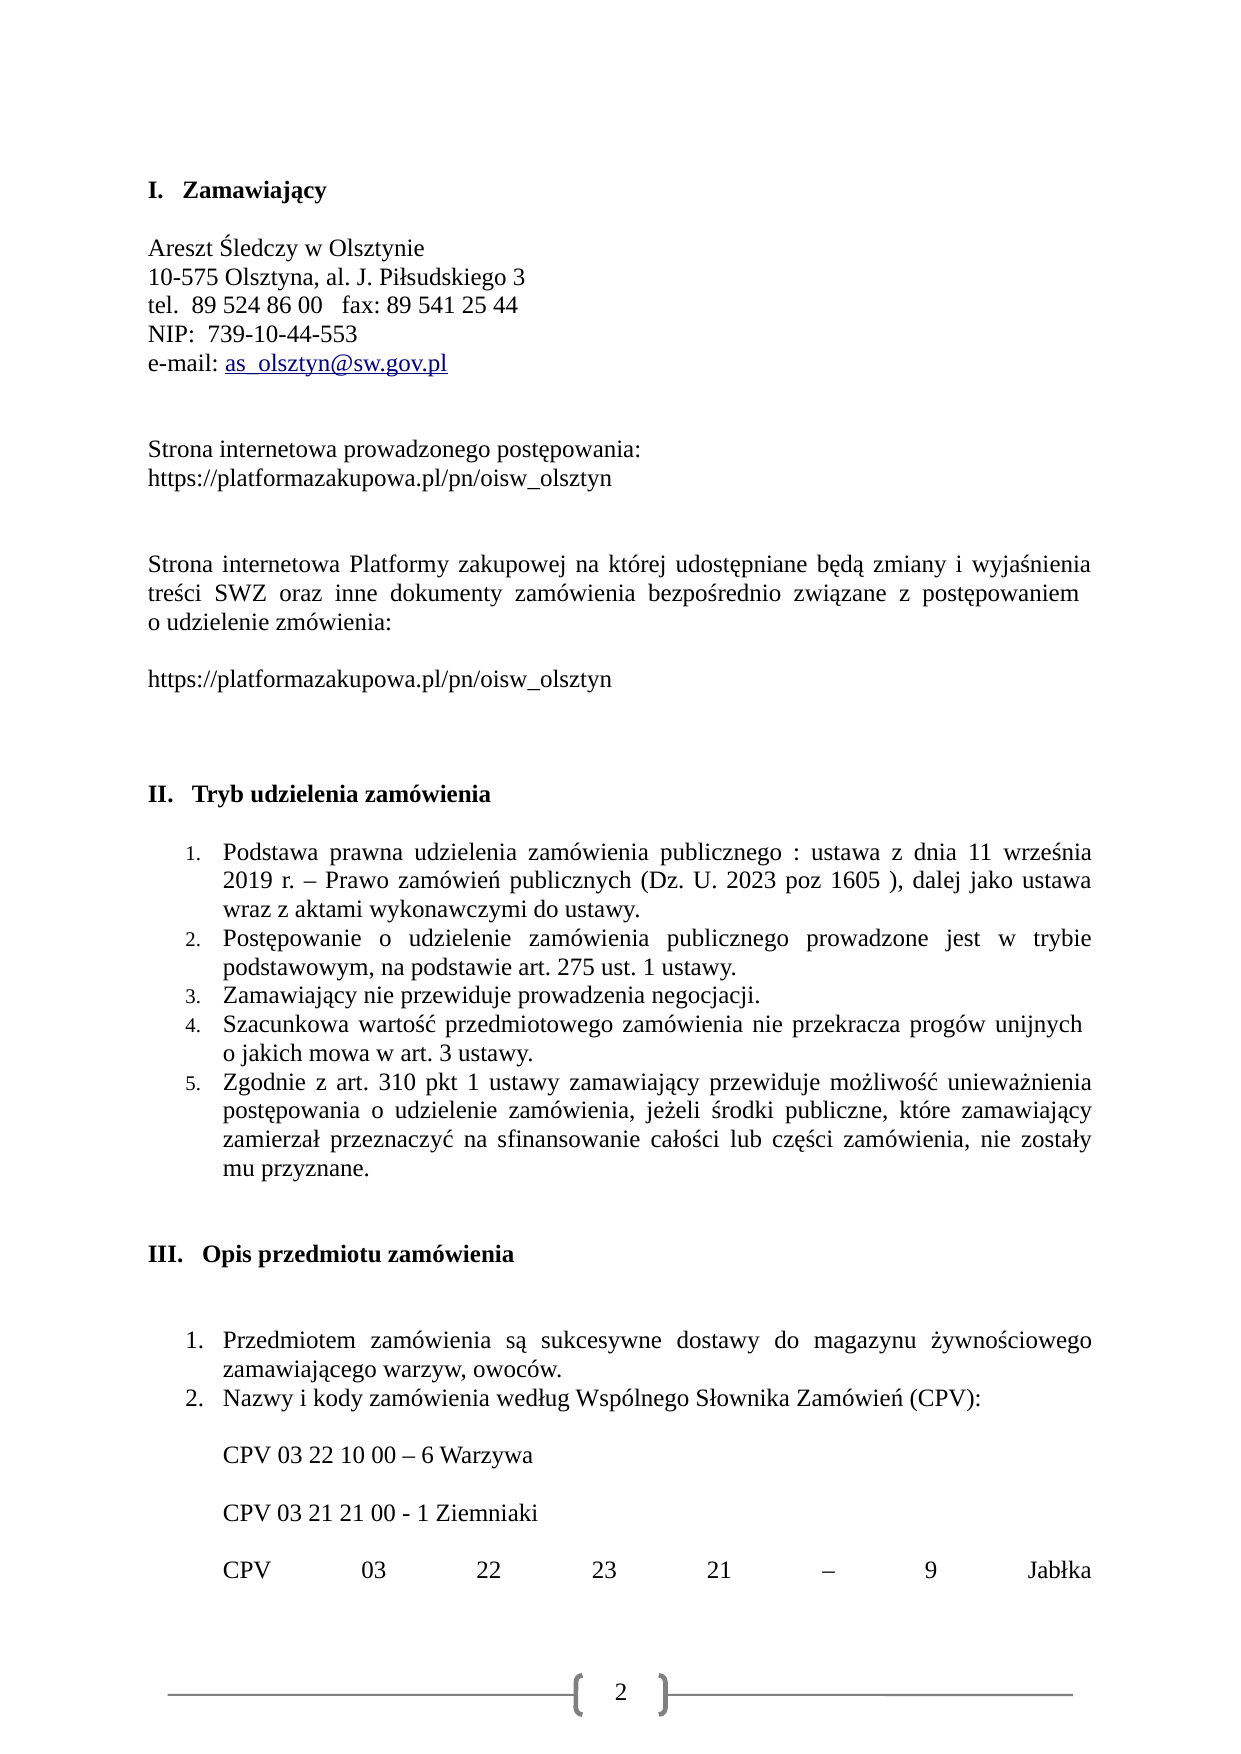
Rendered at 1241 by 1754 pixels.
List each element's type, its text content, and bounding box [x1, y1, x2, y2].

list Przedmiotem zamówienia są sukcesywne dostawy do magazynu żywnościowego zamawiającego warzyw, owoców. [185, 1326, 1092, 1383]
list Zgodnie z art. 310 pkt 1 ustawy zamawiający przewiduje możliwość unieważnienia postępowania o udzielenie zamówienia, jeżeli środki publiczne, które zamawiający zamierzał przeznaczyć na sfinansowanie całości lub części zamówienia, nie zostały mu przyznane. [185, 1067, 1092, 1182]
text II. Tryb udzielenia zamówienia [148, 779, 1092, 808]
text Areszt Śledczy w Olsztynie [148, 233, 1092, 262]
text NIP: 739-10-44-553 [148, 319, 1092, 348]
list Zamawiający nie przewiduje prowadzenia negocjacji. [185, 981, 1092, 1009]
text CPV 03 22 10 00 – 6 Warzywa [223, 1441, 1092, 1469]
text CPV 03 22 23 21 – 9 Jabłka [223, 1556, 1092, 1613]
list Szacunkowa wartość przedmiotowego zamówienia nie przekracza progów unijnych o jakich mowa w art. 3 ustawy. [185, 1009, 1092, 1067]
text e-mail: as_olsztyn@sw.gov.pl [148, 348, 1092, 377]
text CPV 03 21 21 00 - 1 Ziemniaki [223, 1498, 1092, 1527]
list Nazwy i kody zamówienia według Wspólnego Słownika Zamówień (CPV): [185, 1383, 1092, 1412]
list Postępowanie o udzielenie zamówienia publicznego prowadzone jest w trybie podstawowym, na podstawie art. 275 ust. 1 ustawy. [185, 923, 1092, 981]
text III. Opis przedmiotu zamówienia [148, 1239, 1092, 1268]
text https://platformazakupowa.pl/pn/oisw_olsztyn [148, 664, 1092, 693]
text 10-575 Olsztyna, al. J. Piłsudskiego 3 [148, 262, 1092, 291]
text Strona internetowa prowadzonego postępowania: https://platformazakupowa.pl/pn/oisw_olsztyn [148, 434, 1092, 492]
text Strona internetowa Platformy zakupowej na której udostępniane będą zmiany i wyjaśnienia treści SWZ oraz inne dokumenty zamówienia bezpośrednio związane z postępowaniem o udzielenie zmówienia: [148, 549, 1092, 636]
text tel. 89 524 86 00 fax: 89 541 25 44 [148, 291, 1092, 319]
text I. Zamawiający [148, 176, 1092, 204]
list Podstawa prawna udzielenia zamówienia publicznego : ustawa z dnia 11 września 2019 r. – Prawo zamówień publicznych (Dz. U. 2023 poz 1605 ), dalej jako ustawa wraz z aktami wykonawczymi do ustawy. [185, 837, 1092, 923]
